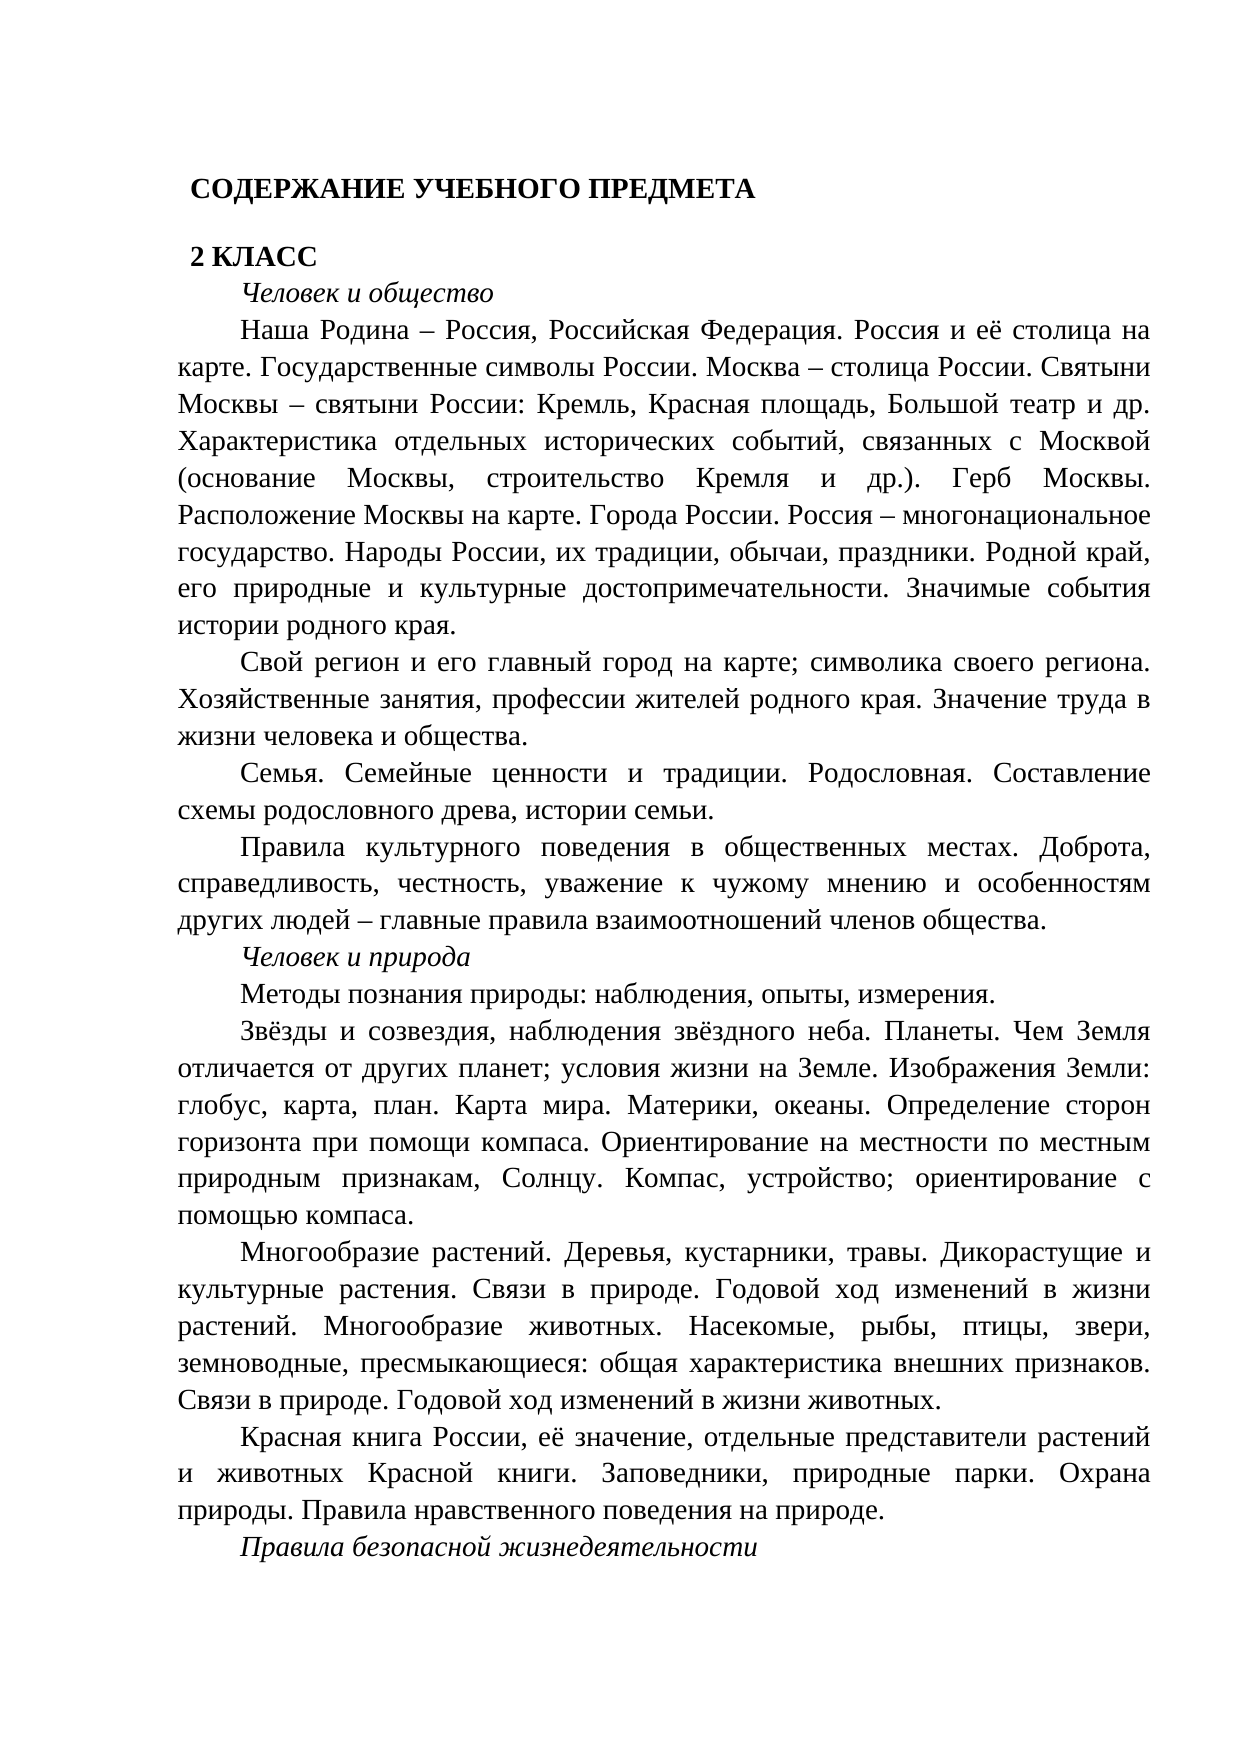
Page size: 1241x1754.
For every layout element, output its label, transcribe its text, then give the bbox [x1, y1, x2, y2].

text Семья. Семейные ценности и традиции. Родословная. Составление схемы родословного древа, истории семьи. [177, 755, 1152, 825]
text 2 КЛАСС [190, 239, 1152, 272]
text Правила безопасной жизнедеятельности [177, 1529, 1152, 1563]
text Методы познания природы: наблюдения, опыты, измерения. [177, 976, 1152, 1010]
text Звёзды и созвездия, наблюдения звёздного неба. Планеты. Чем Земля отличается от других планет; условия жизни на Земле. Изображения Земли: глобус, карта, план. Карта мира. Материки, океаны. Определение сторон горизонта при помощи компаса. Ориентирование на местности по местным природным признакам, Солнцу. Компас, устройство; ориентирование с помощью компаса. [177, 1013, 1152, 1231]
text Человек и природа [177, 939, 1152, 973]
text Человек и общество [177, 276, 1152, 309]
text Правила культурного поведения в общественных местах. Доброта, справедливость, честность, уважение к чужому мнению и особенностям других людей – главные правила взаимоотношений членов общества. [177, 829, 1152, 936]
text СОДЕРЖАНИЕ УЧЕБНОГО ПРЕДМЕТА [190, 171, 1152, 205]
text Наша Родина – Россия, Российская Федерация. Россия и её столица на карте. Государственные символы России. Москва – столица России. Святыни Москвы – святыни России: Кремль, Красная площадь, Большой театр и др. Характеристика отдельных исторических событий, связанных с Москвой (основание Москвы, строительство Кремля и др.). Герб Москвы. Расположение Москвы на карте. Города России. Россия – многонациональное государство. Народы России, их традиции, обычаи, праздники. Родной край, его природные и культурные достопримечательности. Значимые события истории родного края. [177, 312, 1152, 641]
text Свой регион и его главный город на карте; символика своего региона. Хозяйственные занятия, профессии жителей родного края. Значение труда в жизни человека и общества. [177, 644, 1152, 752]
text Многообразие растений. Деревья, кустарники, травы. Дикорастущие и культурные растения. Связи в природе. Годовой ход изменений в жизни растений. Многообразие животных. Насекомые, рыбы, птицы, звери, земноводные, пресмыкающиеся: общая характеристика внешних признаков. Связи в природе. Годовой ход изменений в жизни животных. [177, 1234, 1152, 1415]
text Красная книга России, её значение, отдельные представители растений и животных Красной книги. Заповедники, природные парки. Охрана природы. Правила нравственного поведения на природе. [177, 1419, 1152, 1526]
